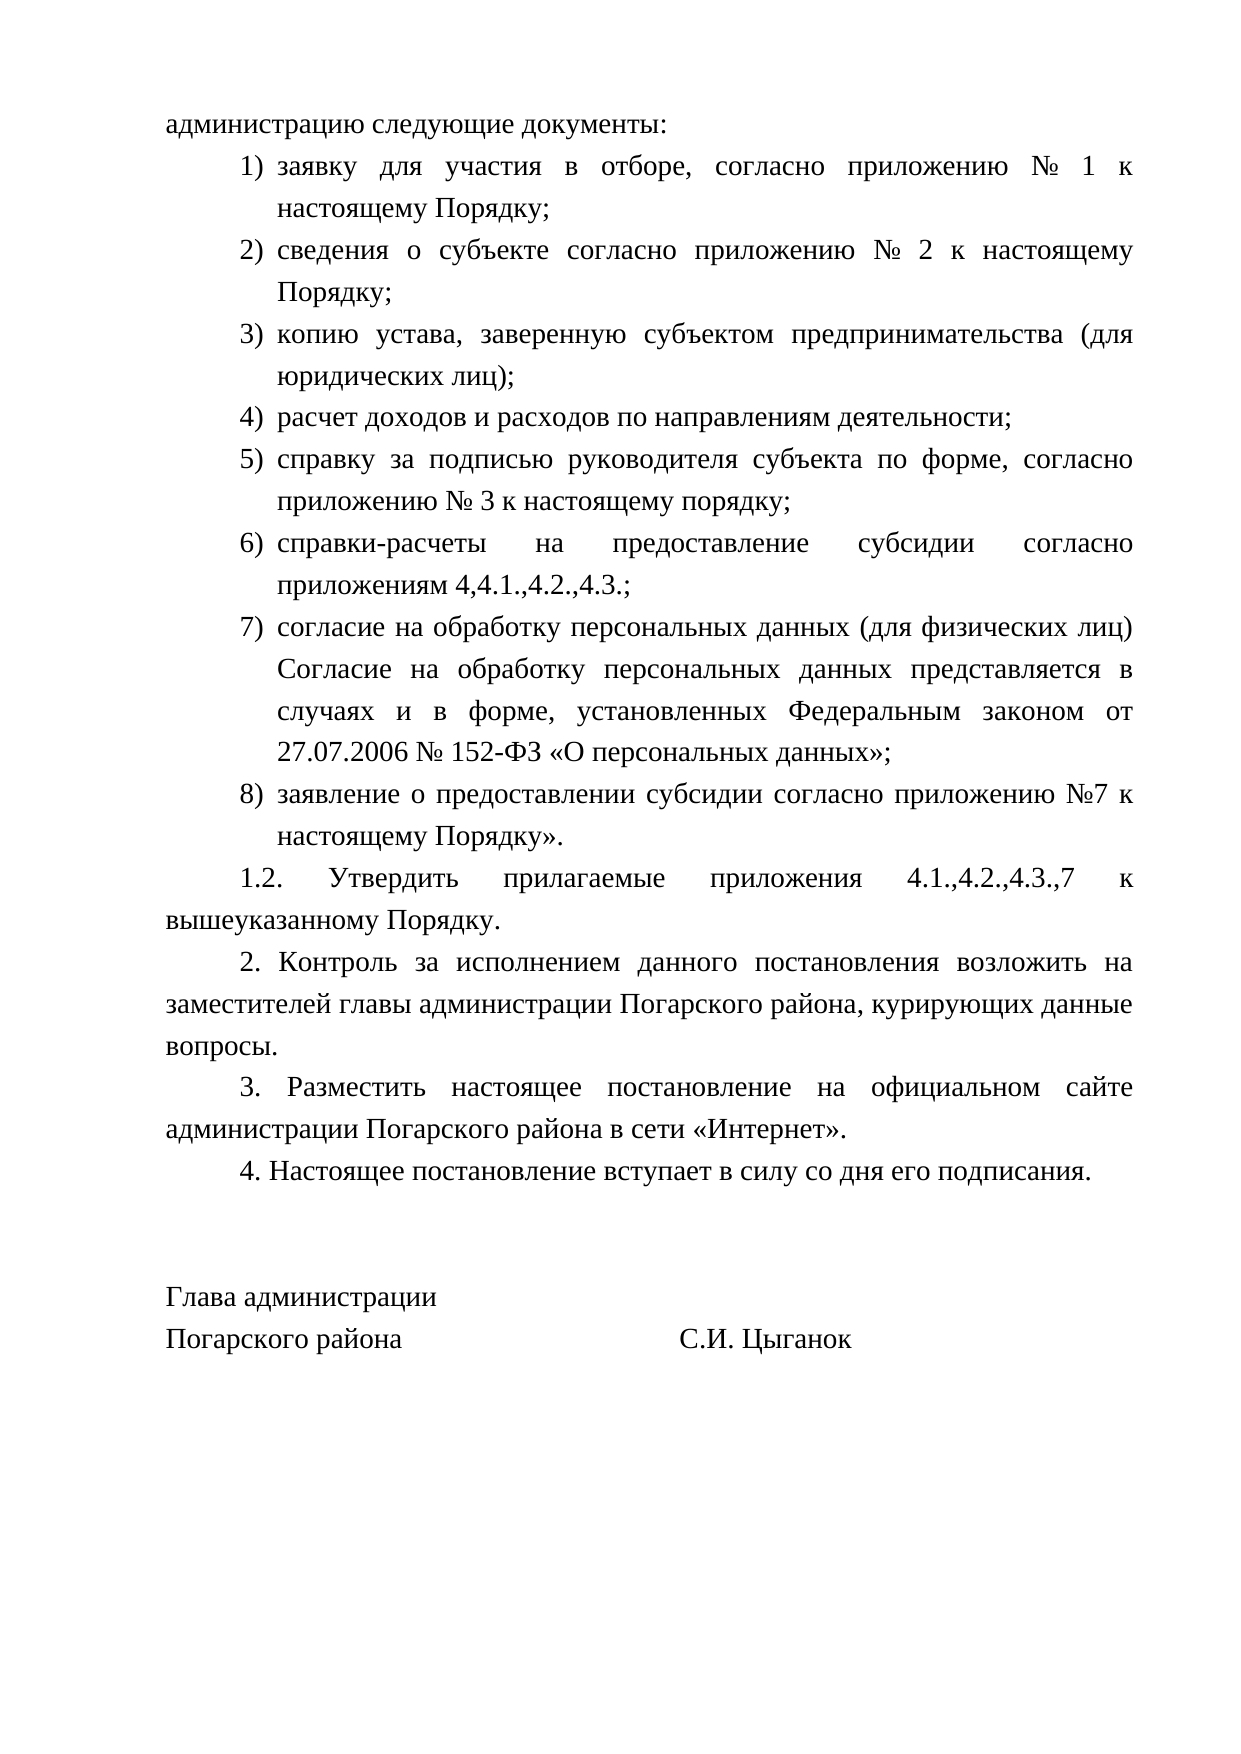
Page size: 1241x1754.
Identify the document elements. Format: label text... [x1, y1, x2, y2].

list согласие на обработку персональных данных (для физических лиц) Согласие на обработку персональных данных представляется в случаях и в форме, установленных Федеральным законом от 27.07.2006 № 152-ФЗ «О персональных данных»; [239, 609, 1134, 768]
text 1.2. Утвердить прилагаемые приложения 4.1.,4.2.,4.3.,7 к вышеуказанному Порядку. [165, 860, 1134, 936]
text Погарского района С.И. Цыганок [165, 1321, 1134, 1354]
text 3. Разместить настоящее постановление на официальном сайте администрации Погарского района в сети «Интернет». [165, 1069, 1134, 1145]
list расчет доходов и расходов по направлениям деятельности; [239, 399, 1134, 433]
list справки-расчеты на предоставление субсидии согласно приложениям 4,4.1.,4.2.,4.3.; [239, 525, 1134, 601]
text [165, 106, 1134, 140]
list справку за подписью руководителя субъекта по форме, согласно приложению № 3 к настоящему порядку; [239, 441, 1134, 517]
list сведения о субъекте согласно приложению № 2 к настоящему Порядку; [239, 232, 1134, 307]
text 2. Контроль за исполнением данного постановления возложить на заместителей главы администрации Погарского района, курирующих данные вопросы. [165, 944, 1134, 1061]
list заявление о предоставлении субсидии согласно приложению №7 к настоящему Порядку». [239, 776, 1134, 852]
list заявку для участия в отборе, согласно приложению № 1 к настоящему Порядку; [239, 148, 1134, 224]
text Глава администрации [165, 1279, 1134, 1312]
list копию устава, заверенную субъектом предпринимательства (для юридических лиц); [239, 316, 1134, 391]
text 4. Настоящее постановление вступает в силу со дня его подписания. [165, 1153, 1134, 1187]
